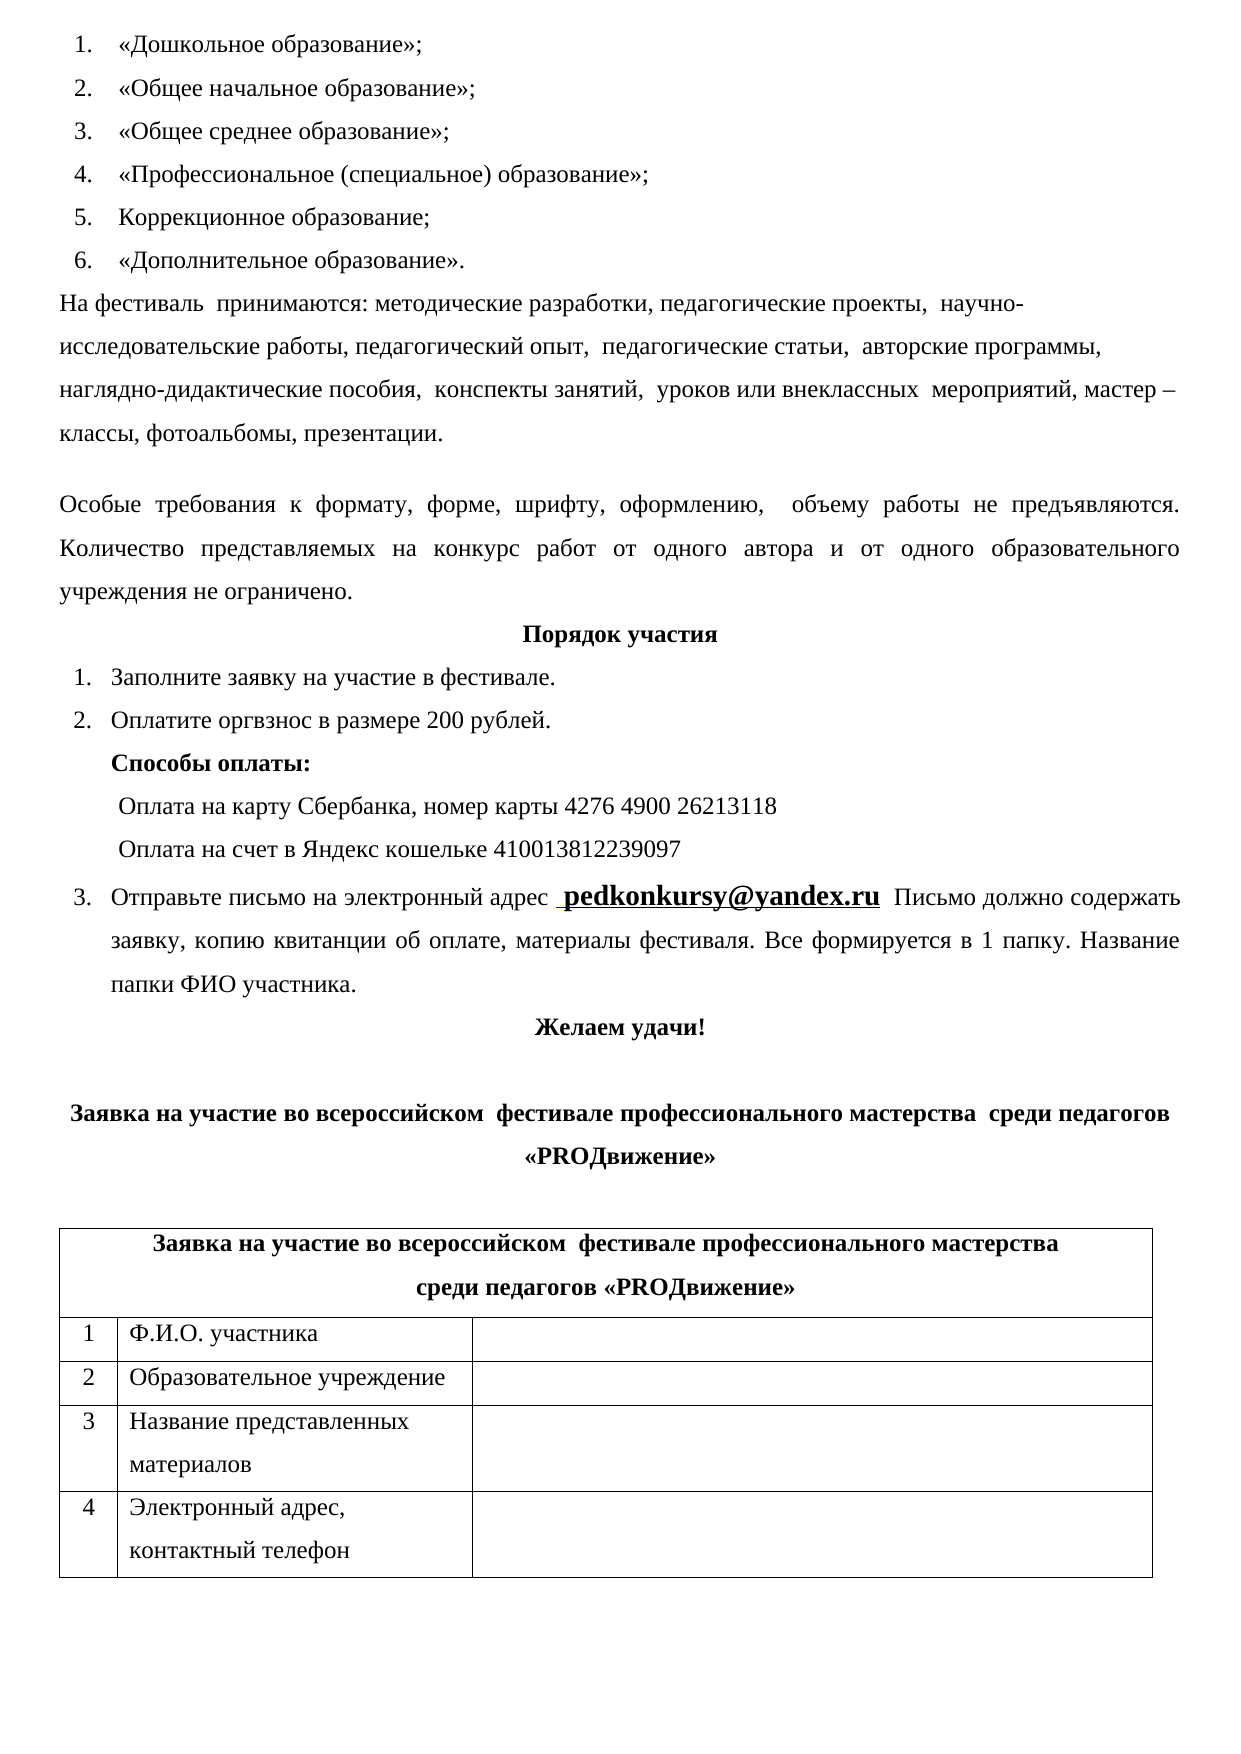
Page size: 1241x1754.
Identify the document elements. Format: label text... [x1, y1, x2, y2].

text Заявка на участие во всероссийском фестивале профессионального мастерства среди педагогов [59, 1098, 1181, 1127]
table_cell 1 [60, 1318, 117, 1361]
list Оплатите оргвзнос в размере 200 рублей. [73, 705, 1181, 734]
table_cell Ф.И.О. участника [118, 1318, 472, 1361]
table_cell Название представленных материалов [118, 1406, 472, 1491]
list «Дошкольное образование»; [74, 29, 1181, 58]
text Порядок участия [59, 619, 1181, 648]
table_cell [473, 1362, 1152, 1405]
list «Общее начальное образование»; [74, 73, 1181, 101]
text На фестиваль принимаются: методические разработки, педагогические проекты, научно-исследовательские работы, педагогический опыт, педагогические статьи, авторские программы, наглядно-дидактические пособия, конспекты занятий, уроков или внеклассных мероприятий, мастер – классы, фотоальбомы, презентации. [59, 288, 1181, 446]
table_cell [473, 1492, 1152, 1577]
list Заполните заявку на участие в фестивале. [73, 662, 1181, 691]
list «Профессиональное (специальное) образование»; [74, 159, 1181, 188]
table_cell 2 [60, 1362, 117, 1405]
list Отправьте письмо на электронный адрес pedkonkursy@yandex.ru Письмо должно содержать заявку, копию квитанции об оплате, материалы фестиваля. Все формируется в 1 папку. Название папки ФИО участника. [73, 878, 1181, 997]
table_cell Образовательное учреждение [118, 1362, 472, 1405]
table_cell Электронный адрес, контактный телефон [118, 1492, 472, 1577]
table_cell 4 [60, 1492, 117, 1577]
text Особые требования к формату, форме, шрифту, оформлению, объему работы не предъявляются. Количество представляемых на конкурс работ от одного автора и от одного образовательного учреждения не ограничено. [59, 489, 1181, 604]
table_cell [473, 1406, 1152, 1491]
text Оплата на карту Сбербанка, номер карты 4276 4900 26213118 [118, 791, 1181, 820]
text Желаем удачи! [59, 1012, 1181, 1041]
list Коррекционное образование; [74, 202, 1181, 231]
list «Общее среднее образование»; [74, 116, 1181, 144]
table_cell 3 [60, 1406, 117, 1491]
list «Дополнительное образование». [74, 245, 1181, 274]
table_header Заявка на участие во всероссийском фестивале профессионального мастерства среди педагогов «PROДвижение» [60, 1229, 1152, 1317]
text «PROДвижение» [59, 1141, 1181, 1170]
text Способы оплаты: [73, 748, 1181, 777]
table_cell [473, 1318, 1152, 1361]
text Оплата на счет в Яндекс кошельке 410013812239097 [118, 834, 1181, 863]
